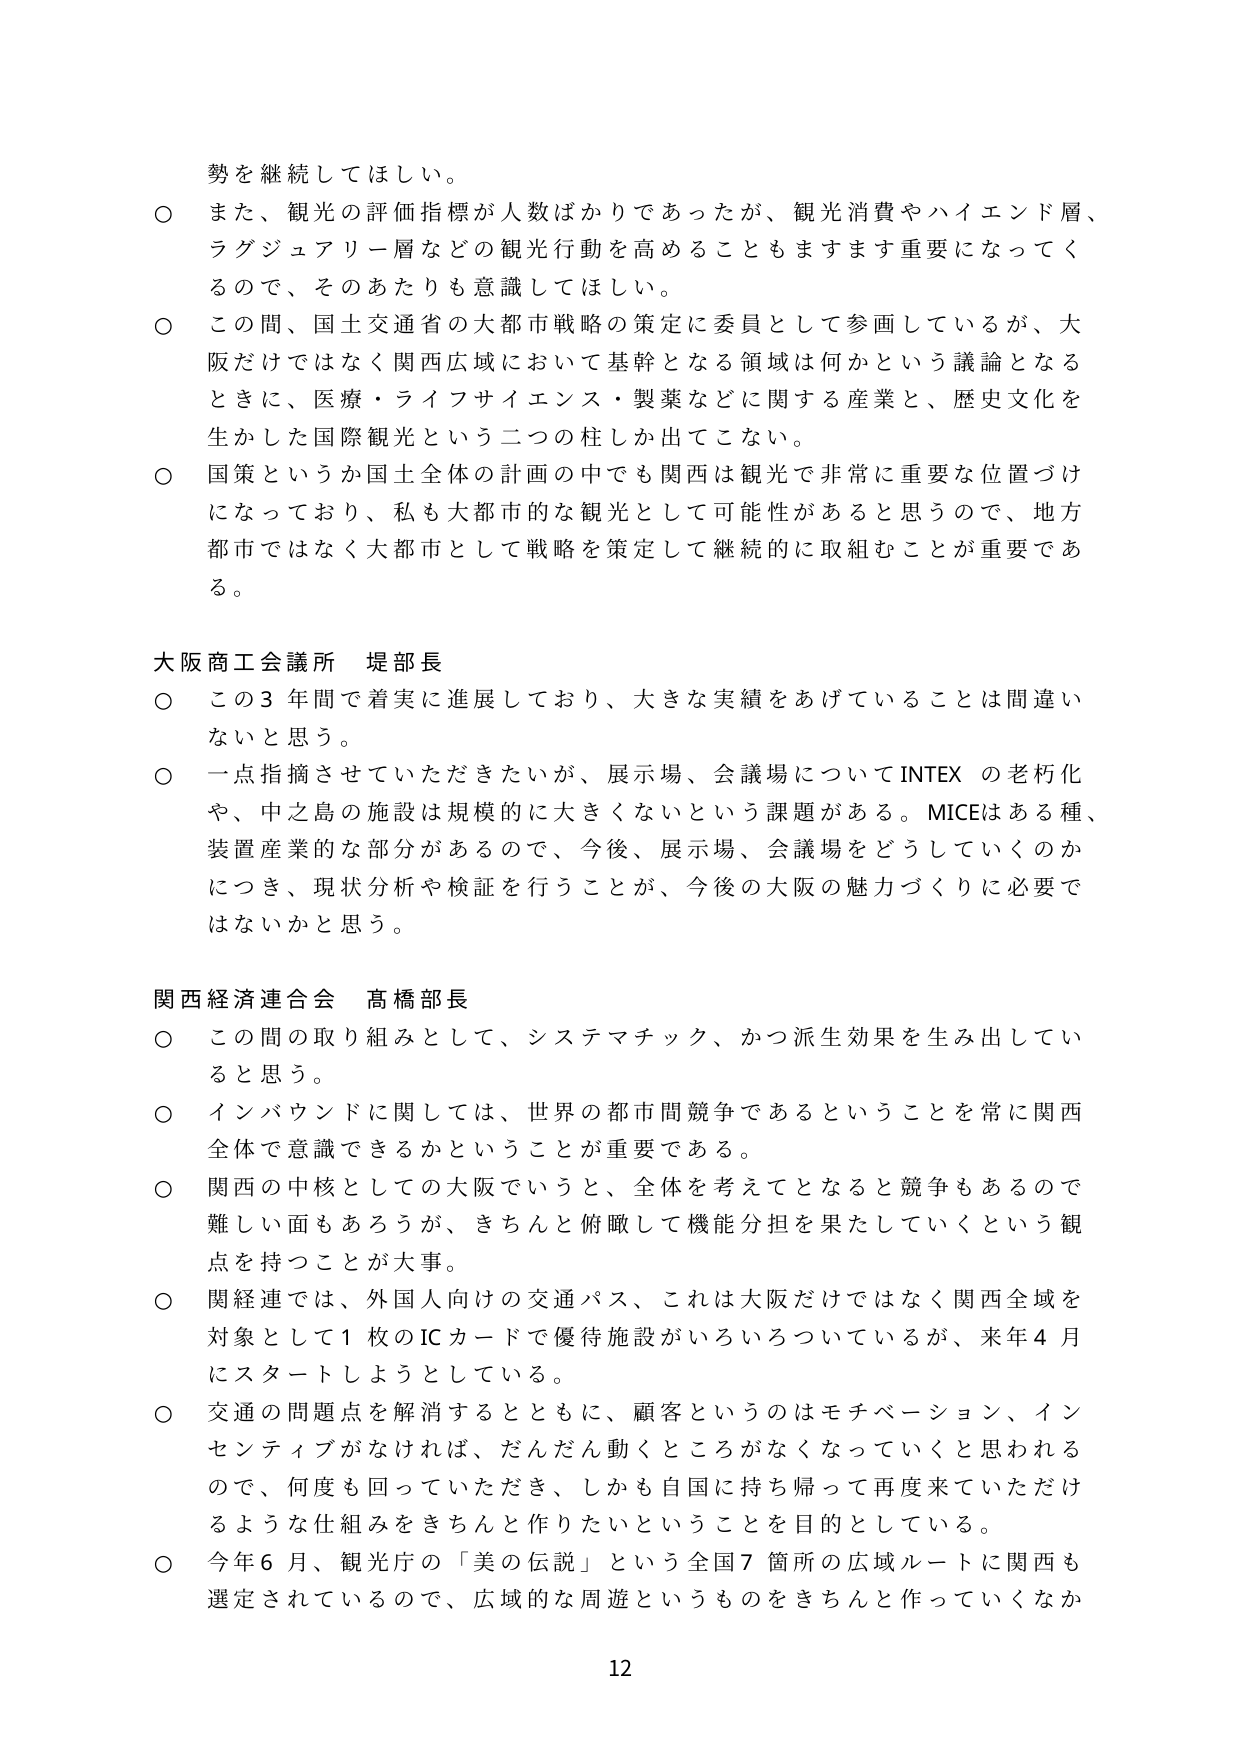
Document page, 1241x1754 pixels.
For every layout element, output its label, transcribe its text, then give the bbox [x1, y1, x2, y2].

list インバウンドに関しては、世界の都市間競争であるということを常に関西全体で意識できるかということが重要である。 [153, 1092, 1087, 1167]
text 関西経済連合会 髙橋部長 [153, 979, 1087, 1017]
text 大阪商工会議所 堤部長 [153, 642, 1087, 679]
list この間の取り組みとして、システマチック、かつ派生効果を生み出していると思う。 [153, 1017, 1087, 1092]
list この間、国土交通省の大都市戦略の策定に委員として参画しているが、大阪だけではなく関西広域において基幹となる領域は何かという議論となるときに、医療・ライフサイエンス・製薬などに関する産業と、歴史文化を生かした国際観光という二つの柱しか出てこない。 [153, 304, 1087, 454]
list この3年間で着実に進展しており、大きな実績をあげていることは間違いないと思う。 [153, 679, 1087, 754]
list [153, 154, 1087, 192]
list 交通の問題点を解消するとともに、顧客というのはモチベーション、インセンティブがなければ、だんだん動くところがなくなっていくと思われるので、何度も回っていただき、しかも自国に持ち帰って再度来ていただけるような仕組みをきちんと作りたいということを目的としている。 [153, 1392, 1087, 1542]
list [153, 1542, 1087, 1617]
list 関西の中核としての大阪でいうと、全体を考えてとなると競争もあるので難しい面もあろうが、きちんと俯瞰して機能分担を果たしていくという観点を持つことが大事。 [153, 1167, 1087, 1279]
list 国策というか国土全体の計画の中でも関西は観光で非常に重要な位置づけになっており、私も大都市的な観光として可能性があると思うので、地方都市ではなく大都市として戦略を策定して継続的に取組むことが重要である。 [153, 454, 1087, 604]
list 一点指摘させていただきたいが、展示場、会議場についてINTEXの老朽化や、中之島の施設は規模的に大きくないという課題がある。MICEはある種、装置産業的な部分があるので、今後、展示場、会議場をどうしていくのかにつき、現状分析や検証を行うことが、今後の大阪の魅力づくりに必要ではないかと思う。 [153, 754, 1087, 942]
list また、観光の評価指標が人数ばかりであったが、観光消費やハイエンド層、ラグジュアリー層などの観光行動を高めることもますます重要になってくるので、そのあたりも意識してほしい。 [153, 192, 1087, 304]
list 関経連では、外国人向けの交通パス、これは大阪だけではなく関西全域を対象として1枚のICカードで優待施設がいろいろついているが、来年4月にスタートしようとしている。 [153, 1279, 1087, 1392]
